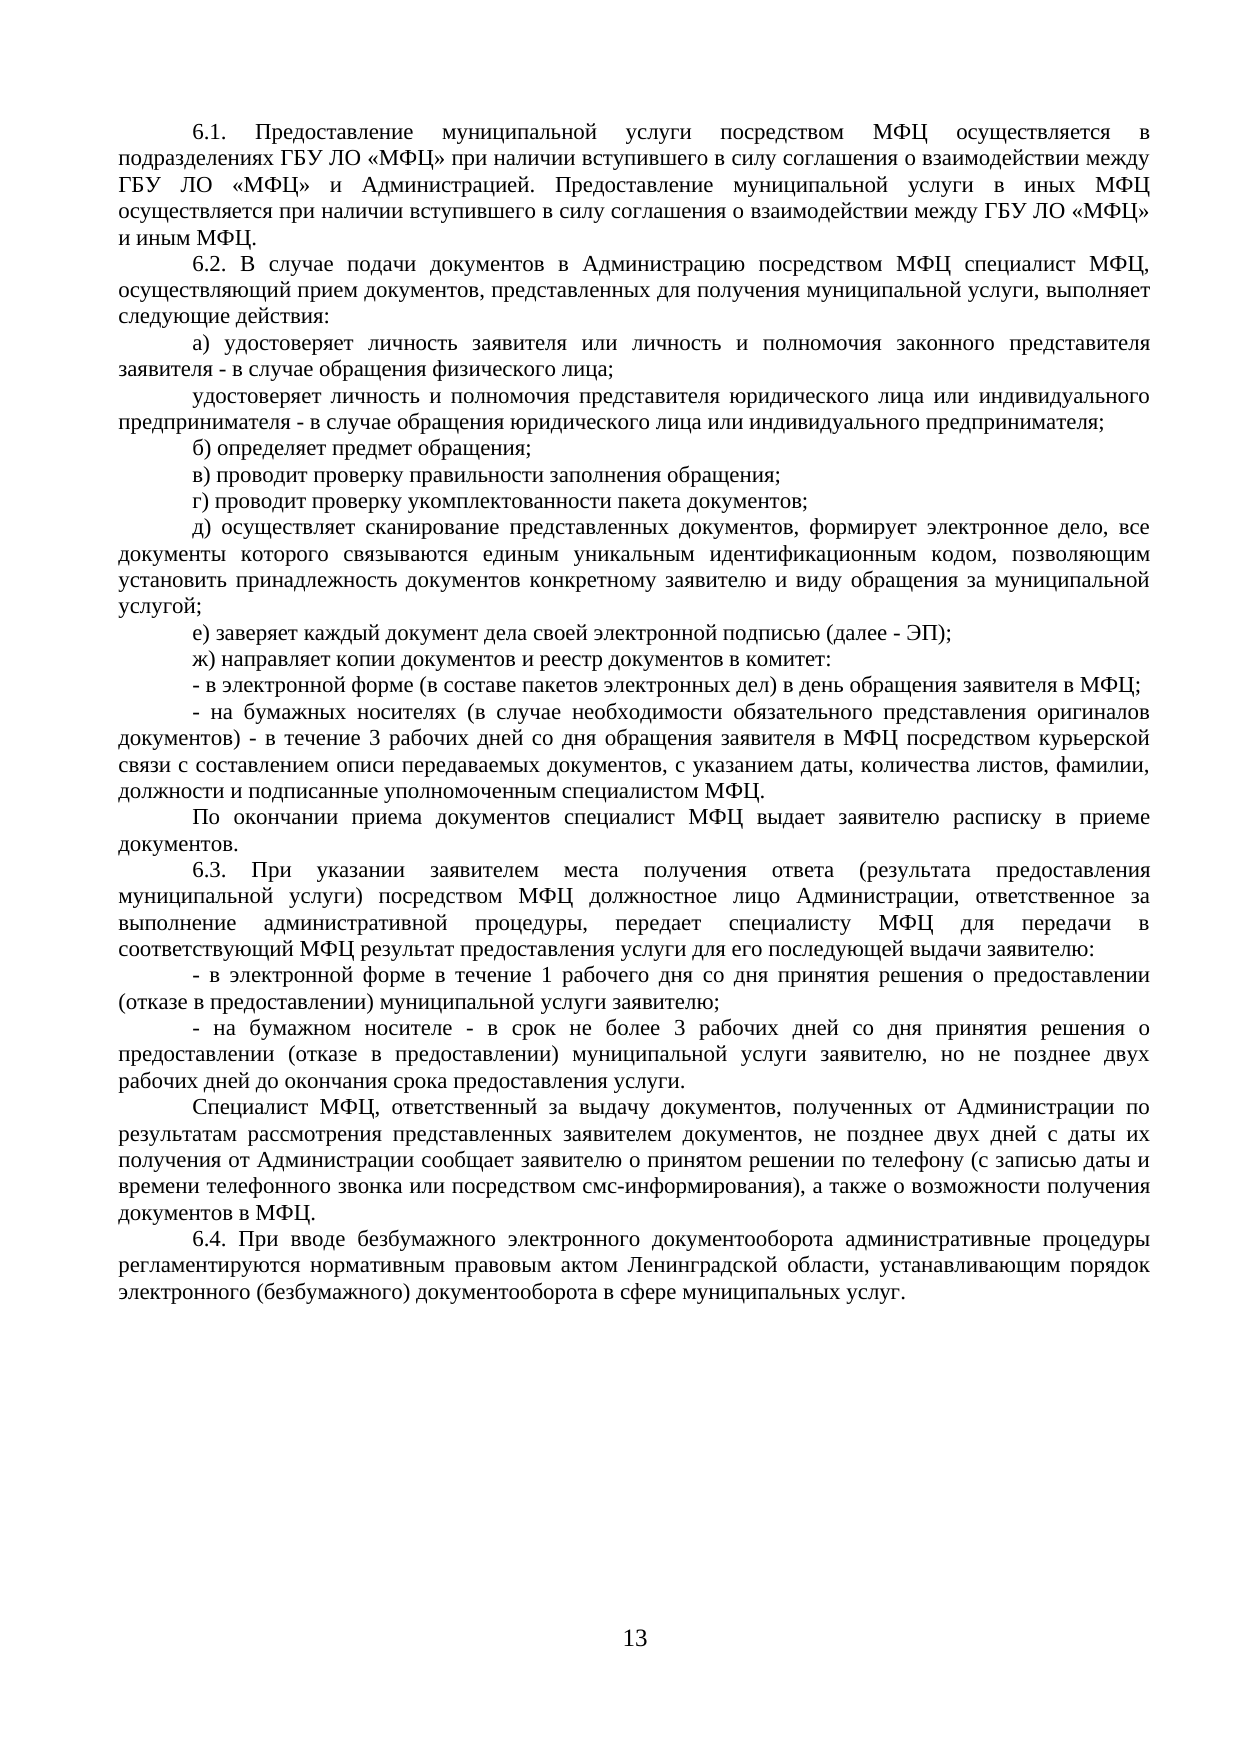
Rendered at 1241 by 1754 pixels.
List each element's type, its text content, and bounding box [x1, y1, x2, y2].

text е) заверяет каждый документ дела своей электронной подписью (далее - ЭП); [118, 619, 1152, 645]
text а) удостоверяет личность заявителя или личность и полномочия законного представителя заявителя - в случае обращения физического лица; [118, 329, 1152, 382]
text 6.4. При вводе безбумажного электронного документооборота административные процедуры регламентируются нормативным правовым актом Ленинградской области, устанавливающим порядок электронного (безбумажного) документооборота в сфере муниципальных услуг. [118, 1225, 1152, 1304]
text - в электронной форме в течение 1 рабочего дня со дня принятия решения о предоставлении (отказе в предоставлении) муниципальной услуги заявителю; [118, 961, 1152, 1014]
text По окончании приема документов специалист МФЦ выдает заявителю расписку в приеме документов. [118, 803, 1152, 856]
text - в электронной форме (в составе пакетов электронных дел) в день обращения заявителя в МФЦ; [118, 672, 1152, 698]
text г) проводит проверку укомплектованности пакета документов; [118, 487, 1152, 513]
text д) осуществляет сканирование представленных документов, формирует электронное дело, все документы которого связываются единым уникальным идентификационным кодом, позволяющим установить принадлежность документов конкретному заявителю и виду обращения за муниципальной услугой; [118, 513, 1152, 619]
text 6.2. В случае подачи документов в Администрацию посредством МФЦ специалист МФЦ, осуществляющий прием документов, представленных для получения муниципальной услуги, выполняет следующие действия: [118, 250, 1152, 329]
text 6.1. Предоставление муниципальной услуги посредством МФЦ осуществляется в подразделениях ГБУ ЛО «МФЦ» при наличии вступившего в силу соглашения о взаимодействии между ГБУ ЛО «МФЦ» и Администрацией. Предоставление муниципальной услуги в иных МФЦ осуществляется при наличии вступившего в силу соглашения о взаимодействии между ГБУ ЛО «МФЦ» и иным МФЦ. [118, 118, 1152, 250]
text удостоверяет личность и полномочия представителя юридического лица или индивидуального предпринимателя - в случае обращения юридического лица или индивидуального предпринимателя; [118, 382, 1152, 434]
text ж) направляет копии документов и реестр документов в комитет: [118, 645, 1152, 672]
text - на бумажных носителях (в случае необходимости обязательного представления оригиналов документов) - в течение 3 рабочих дней со дня обращения заявителя в МФЦ посредством курьерской связи с составлением описи передаваемых документов, с указанием даты, количества листов, фамилии, должности и подписанные уполномоченным специалистом МФЦ. [118, 698, 1152, 803]
text 6.3. При указании заявителем места получения ответа (результата предоставления муниципальной услуги) посредством МФЦ должностное лицо Администрации, ответственное за выполнение административной процедуры, передает специалисту МФЦ для передачи в соответствующий МФЦ результат предоставления услуги для его последующей выдачи заявителю: [118, 856, 1152, 961]
text Специалист МФЦ, ответственный за выдачу документов, полученных от Администрации по результатам рассмотрения представленных заявителем документов, не позднее двух дней с даты их получения от Администрации сообщает заявителю о принятом решении по телефону (с записью даты и времени телефонного звонка или посредством смс-информирования), а также о возможности получения документов в МФЦ. [118, 1093, 1152, 1225]
text в) проводит проверку правильности заполнения обращения; [118, 461, 1152, 487]
text б) определяет предмет обращения; [118, 434, 1152, 461]
text - на бумажном носителе - в срок не более 3 рабочих дней со дня принятия решения о предоставлении (отказе в предоставлении) муниципальной услуги заявителю, но не позднее двух рабочих дней до окончания срока предоставления услуги. [118, 1014, 1152, 1093]
